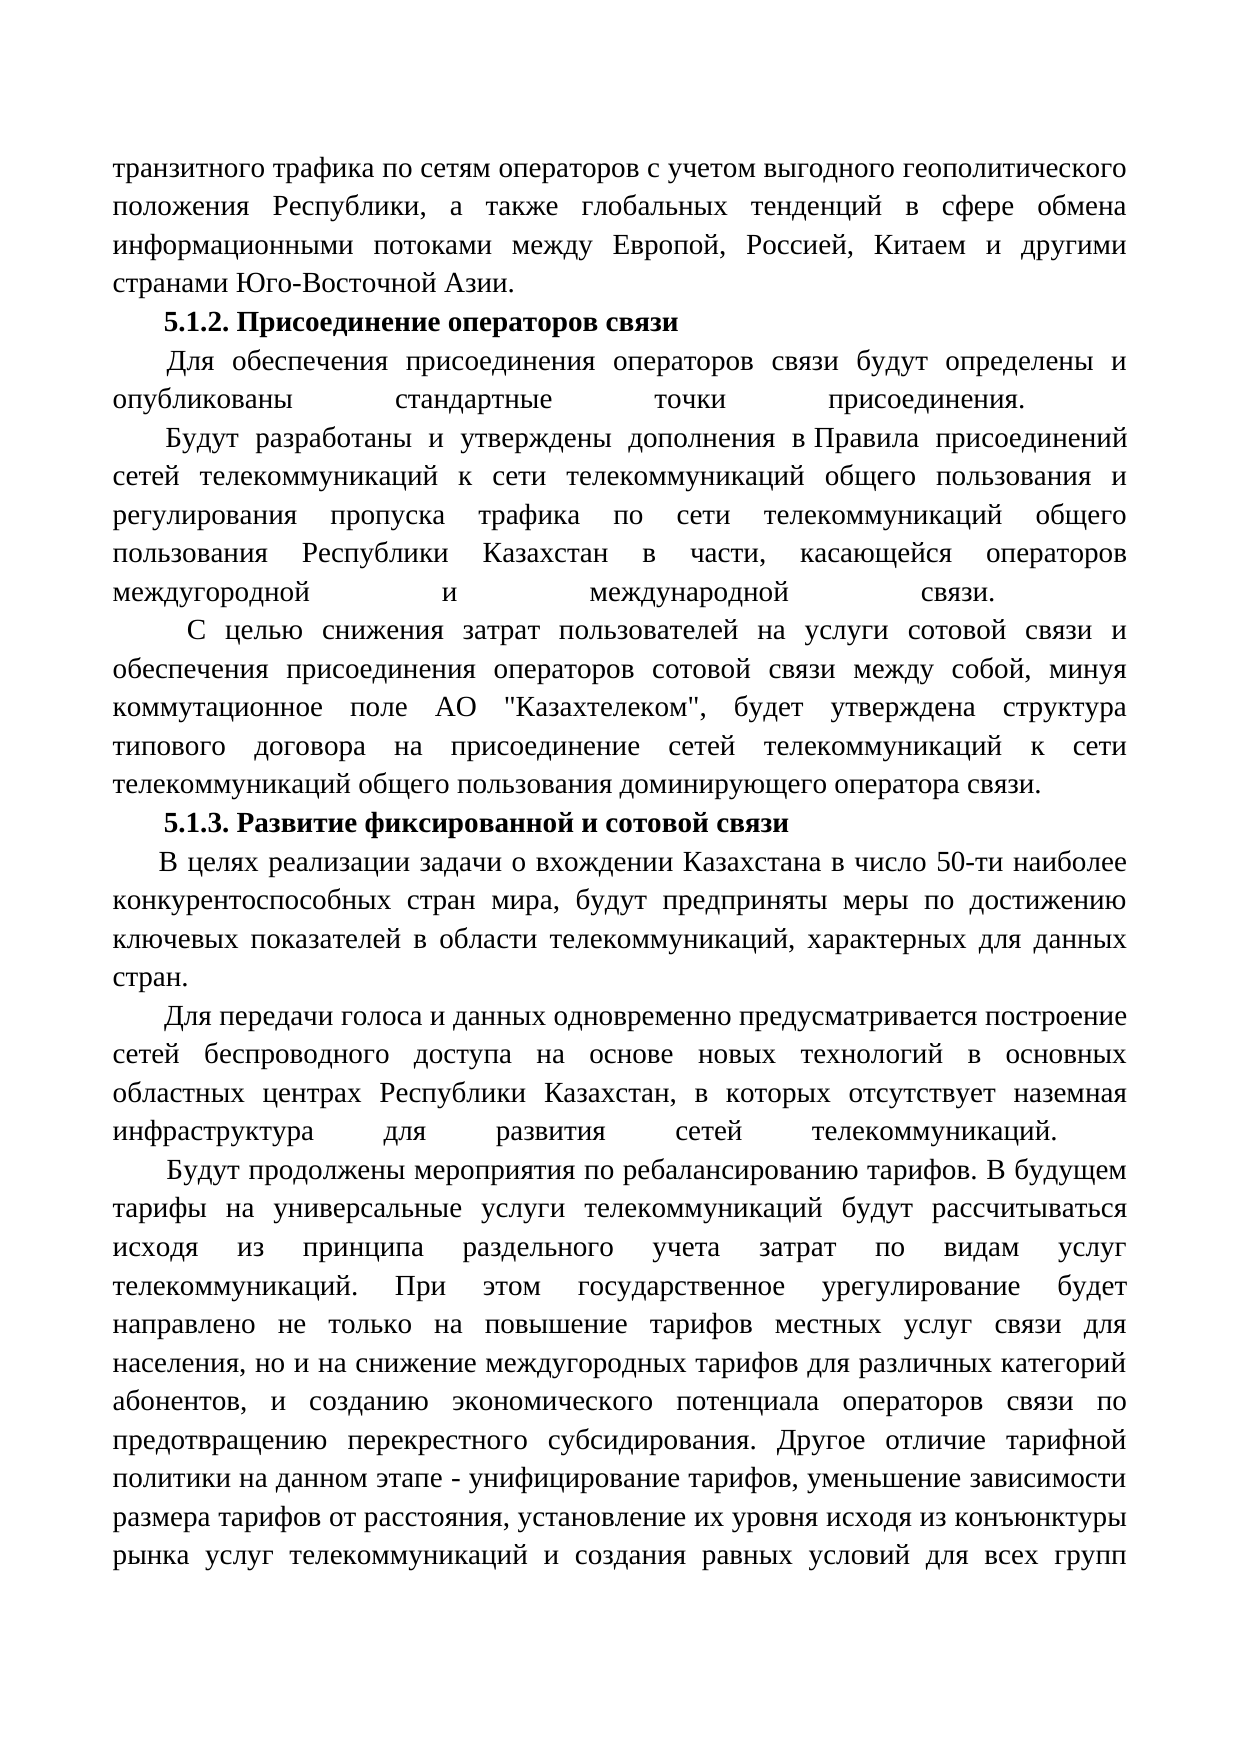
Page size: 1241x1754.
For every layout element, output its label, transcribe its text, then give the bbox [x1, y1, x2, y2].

text 5.1.2. Присоединение операторов связи [112, 304, 1128, 338]
text Для обеспечения присоединения операторов связи будут определены и опубликованы стандартные точки присоединения. Будут разработаны и утверждены дополнения в Правила присоединений сетей телекоммуникаций к сети телекоммуникаций общего пользования и регулирования пропуска трафика по сети телекоммуникаций общего пользования Республики Казахстан в части, касающейся операторов междугородной и международной связи. С целью снижения затрат пользователей на услуги сотовой связи и обеспечения присоединения операторов сотовой связи между собой, минуя коммутационное поле АО "Казахтелеком", будет утверждена структура типового договора на присоединение сетей телекоммуникаций к сети телекоммуникаций общего пользования доминирующего оператора связи. [112, 343, 1128, 800]
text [112, 844, 1128, 1571]
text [112, 150, 1128, 299]
text 5.1.3. Развитие фиксированной и сотовой связи [112, 805, 1128, 839]
